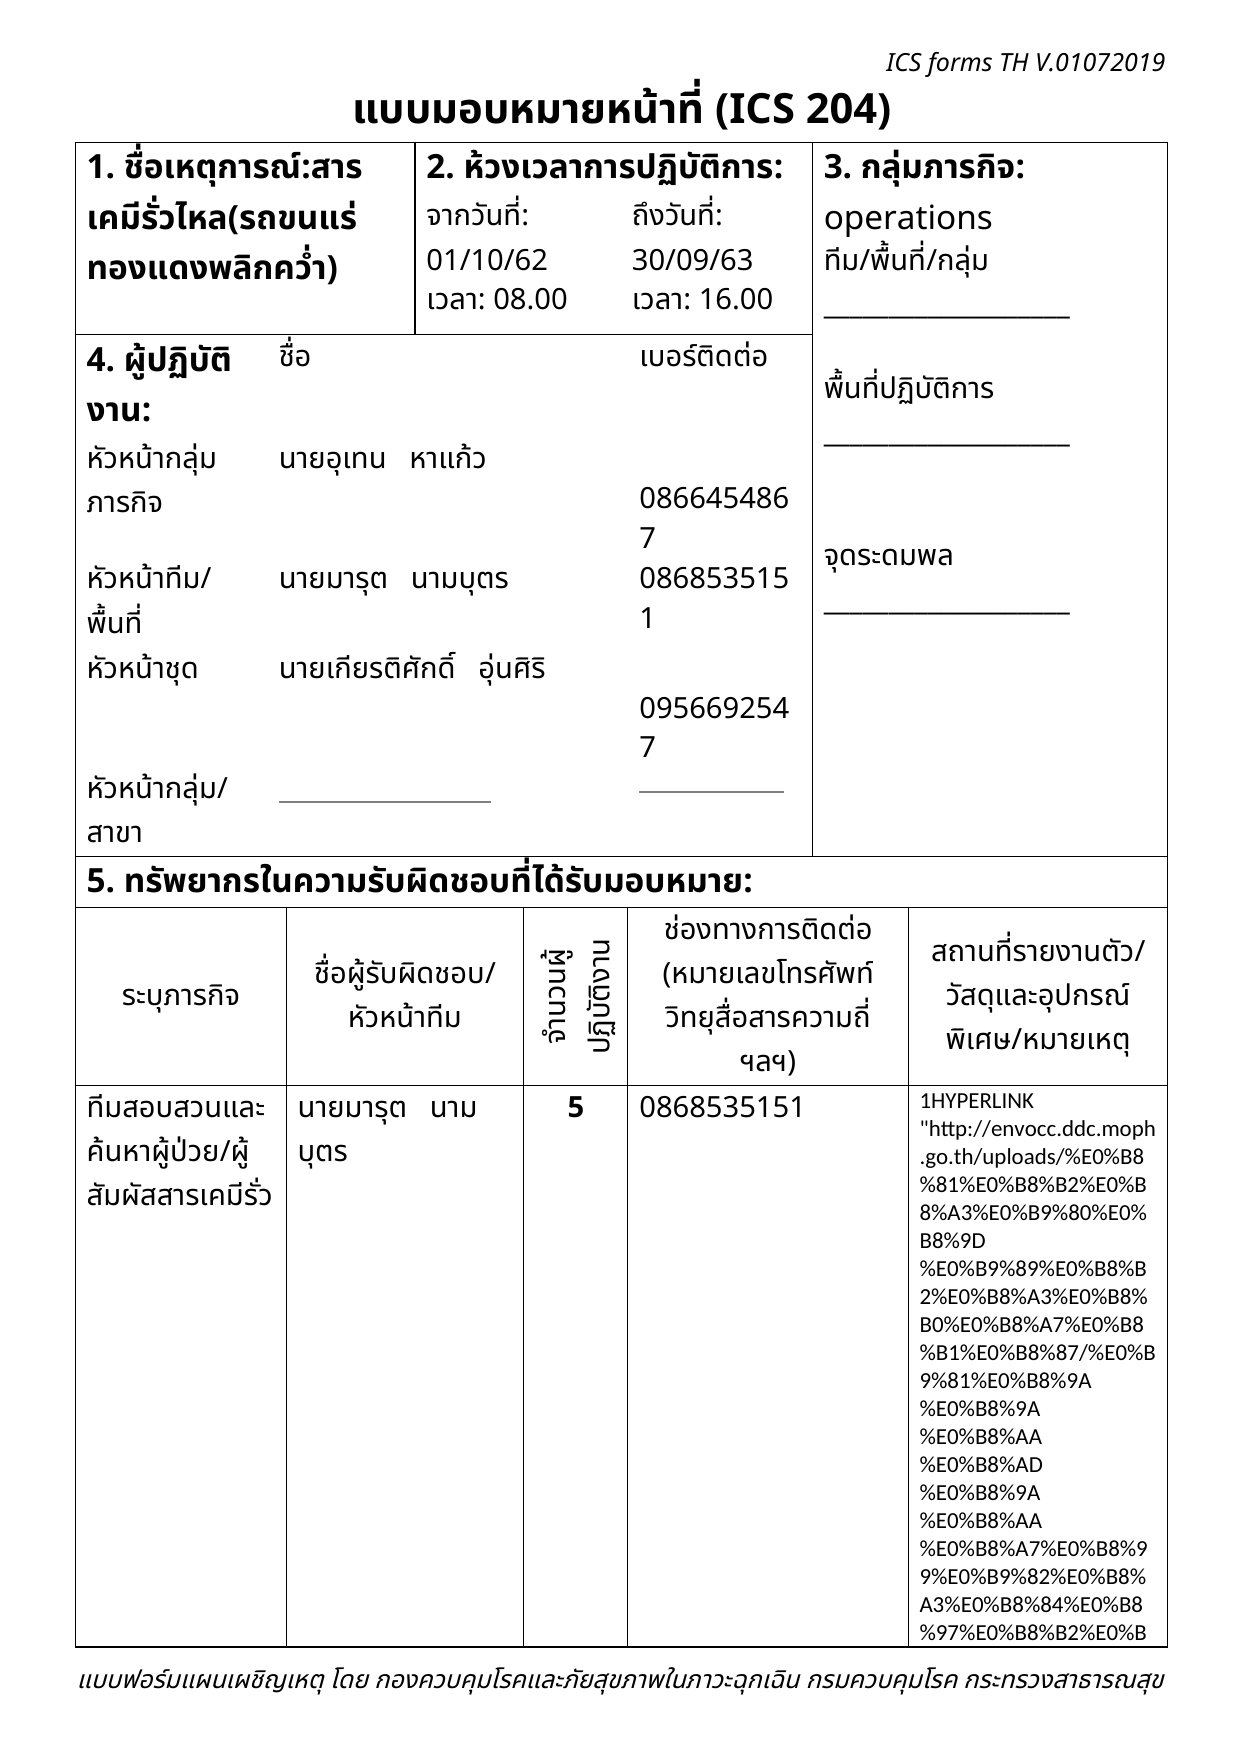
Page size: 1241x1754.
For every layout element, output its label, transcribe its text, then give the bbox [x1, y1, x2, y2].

table_cell 4. ผู้ปฏิบัติงาน: [76, 335, 267, 437]
table_cell [267, 437, 628, 557]
table_cell ชื่อ [267, 335, 628, 437]
table_cell [267, 557, 628, 646]
table_cell 0868535151 [628, 557, 812, 646]
table_cell [628, 437, 812, 557]
table_cell หัวหน้ากลุ่มภารกิจ [76, 437, 267, 557]
table_cell [76, 1086, 286, 1646]
table_cell 3. กลุ่มภารกิจ: ทีม/พื้นที่/กลุ่ม พื้นที่ปฏิบัติการ จุดระดมพล [813, 143, 1167, 856]
table_cell ถึงวันที่: เวลา: [620, 194, 812, 334]
table_cell เบอร์ติดต่อ [628, 335, 812, 437]
table_cell หัวหน้ากลุ่ม/สาขา [76, 766, 267, 856]
table_cell 5. ทรัพยากรในความรับผิดชอบที่ได้รับมอบหมาย: [76, 857, 1167, 907]
table_cell หัวหน้าชุด [76, 646, 267, 766]
table_cell ช่องทางการติดต่อ (หมายเลขโทรศัพท์ วิทยุสื่อสารความถี่ ฯลฯ) [628, 908, 908, 1085]
table_cell ระบุภารกิจ [76, 908, 286, 1085]
table_cell 1. ชื่อเหตุการณ์:สารเคมีรั่วไหล(รถขนแร่ทองแดงพลิกคว่ำ) [76, 143, 414, 334]
table_cell [267, 646, 628, 766]
table_cell [628, 766, 812, 856]
table_cell จำนวนผู้ปฏิบัติงาน [524, 908, 627, 1085]
table_header แบบมอบหมายหน้าที่ (ICS 204) [75, 79, 1168, 142]
table_cell จากวันที่: เวลา: [416, 194, 620, 334]
table_cell [267, 766, 628, 856]
table_cell [628, 646, 812, 766]
table_cell 2. ห้วงเวลาการปฏิบัติการ: [416, 143, 812, 193]
table_cell สถานที่รายงานตัว/วัสดุและอุปกรณ์พิเศษ/หมายเหตุ [909, 908, 1167, 1085]
table_cell [524, 1086, 627, 1646]
table_cell [628, 1086, 908, 1646]
table_cell [287, 1086, 523, 1646]
table_cell หัวหน้าทีม/พื้นที่ [76, 557, 267, 646]
table_cell ชื่อผู้รับผิดชอบ/หัวหน้าทีม [287, 908, 523, 1085]
table_cell [909, 1086, 1167, 1646]
